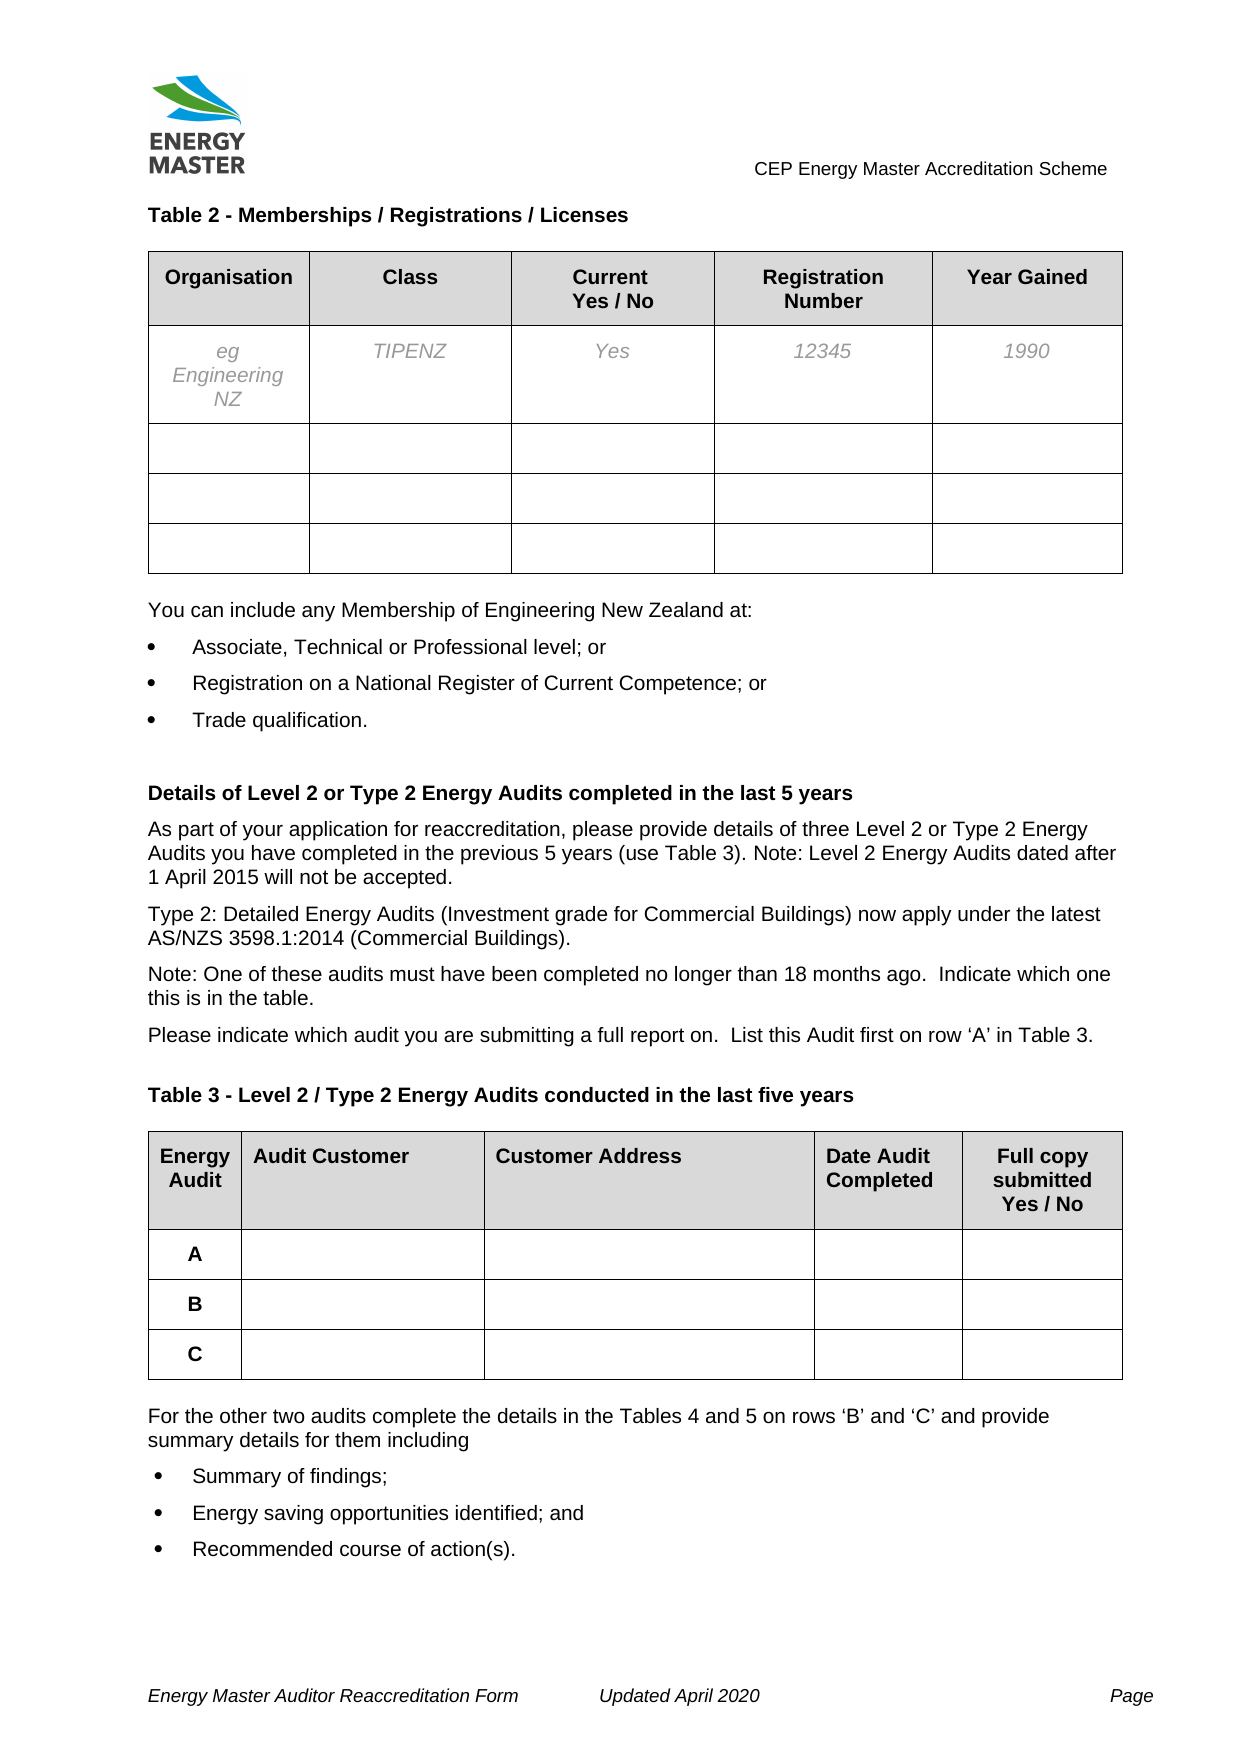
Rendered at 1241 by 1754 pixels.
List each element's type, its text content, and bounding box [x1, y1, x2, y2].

text Type 2: Detailed Energy Audits (Investment grade for Commercial Buildings) now apply under the latest AS/NZS 3598.1:2014 (Commercial Buildings). [148, 902, 1122, 949]
table_cell [933, 524, 1122, 573]
table_cell TIPENZ [310, 326, 511, 423]
text For the other two audits complete the details in the Tables 4 and 5 on rows ‘B’ and ‘C’ and provide summary details for them including [148, 1404, 1122, 1452]
text As part of your application for reaccreditation, please provide details of three Level 2 or Type 2 Energy Audits you have completed in the previous 5 years (use Table 3). Note: Level 2 Energy Audits dated after 1 April 2015 will not be accepted. [148, 817, 1122, 889]
text Energy saving opportunities identified; and [154, 1501, 1122, 1525]
table_cell [485, 1280, 814, 1329]
table_cell [485, 1330, 814, 1379]
table_header Energy Audit [149, 1132, 241, 1229]
table_cell [815, 1330, 962, 1379]
table_cell [512, 424, 714, 473]
table_cell [242, 1330, 484, 1379]
table_cell [715, 524, 932, 573]
text Table 2 - Memberships / Registrations / Licenses [148, 203, 1122, 227]
table_cell [149, 474, 309, 523]
table_cell [485, 1230, 814, 1279]
text Registration on a National Register of Current Competence; or [148, 671, 1122, 695]
table_cell A [149, 1230, 241, 1279]
table_cell [149, 524, 309, 573]
table_cell [310, 474, 511, 523]
table_cell [815, 1230, 962, 1279]
table_header Customer Address [485, 1132, 814, 1229]
table_cell Yes [512, 326, 714, 423]
text Table 3 - Level 2 / Type 2 Energy Audits conducted in the last five years [148, 1083, 1122, 1107]
text Please indicate which audit you are submitting a full report on. List this Audit first on row ‘A’ in Table 3. [148, 1022, 1122, 1046]
table_cell [242, 1230, 484, 1279]
table_header Date Audit Completed [815, 1132, 962, 1229]
table_cell [715, 474, 932, 523]
table_cell [715, 424, 932, 473]
text Trade qualification. [148, 708, 1122, 732]
table_cell [310, 424, 511, 473]
table_header Audit Customer [242, 1132, 484, 1229]
table_cell eg Engineering NZ [149, 326, 309, 423]
table_header Registration Number [715, 252, 932, 325]
table_cell [933, 474, 1122, 523]
table_cell 1990 [933, 326, 1122, 423]
table_cell [310, 524, 511, 573]
table_cell B [149, 1280, 241, 1329]
table_cell [963, 1280, 1122, 1329]
text Recommended course of action(s). [154, 1537, 1122, 1561]
table_cell C [149, 1330, 241, 1379]
text Associate, Technical or Professional level; or [148, 634, 1122, 659]
table_header Organisation [149, 252, 309, 325]
text Summary of findings; [154, 1464, 1122, 1488]
table_cell [512, 524, 714, 573]
table_header Year Gained [933, 252, 1122, 325]
table_cell [242, 1280, 484, 1329]
table_cell [512, 474, 714, 523]
text Details of Level 2 or Type 2 Energy Audits completed in the last 5 years [148, 781, 1122, 805]
table_cell 12345 [715, 326, 932, 423]
table_header Full copy submitted Yes / No [963, 1132, 1122, 1229]
table_header Current Yes / No [512, 252, 714, 325]
table_cell [963, 1230, 1122, 1279]
table_cell [815, 1280, 962, 1329]
table_cell [149, 424, 309, 473]
table_header Class [310, 252, 511, 325]
text You can include any Membership of Engineering New Zealand at: [148, 598, 1122, 622]
text Note: One of these audits must have been completed no longer than 18 months ago. Indicate which one this is in the table. [148, 962, 1122, 1010]
picture [147, 73, 248, 176]
table_cell [933, 424, 1122, 473]
table_cell [963, 1330, 1122, 1379]
